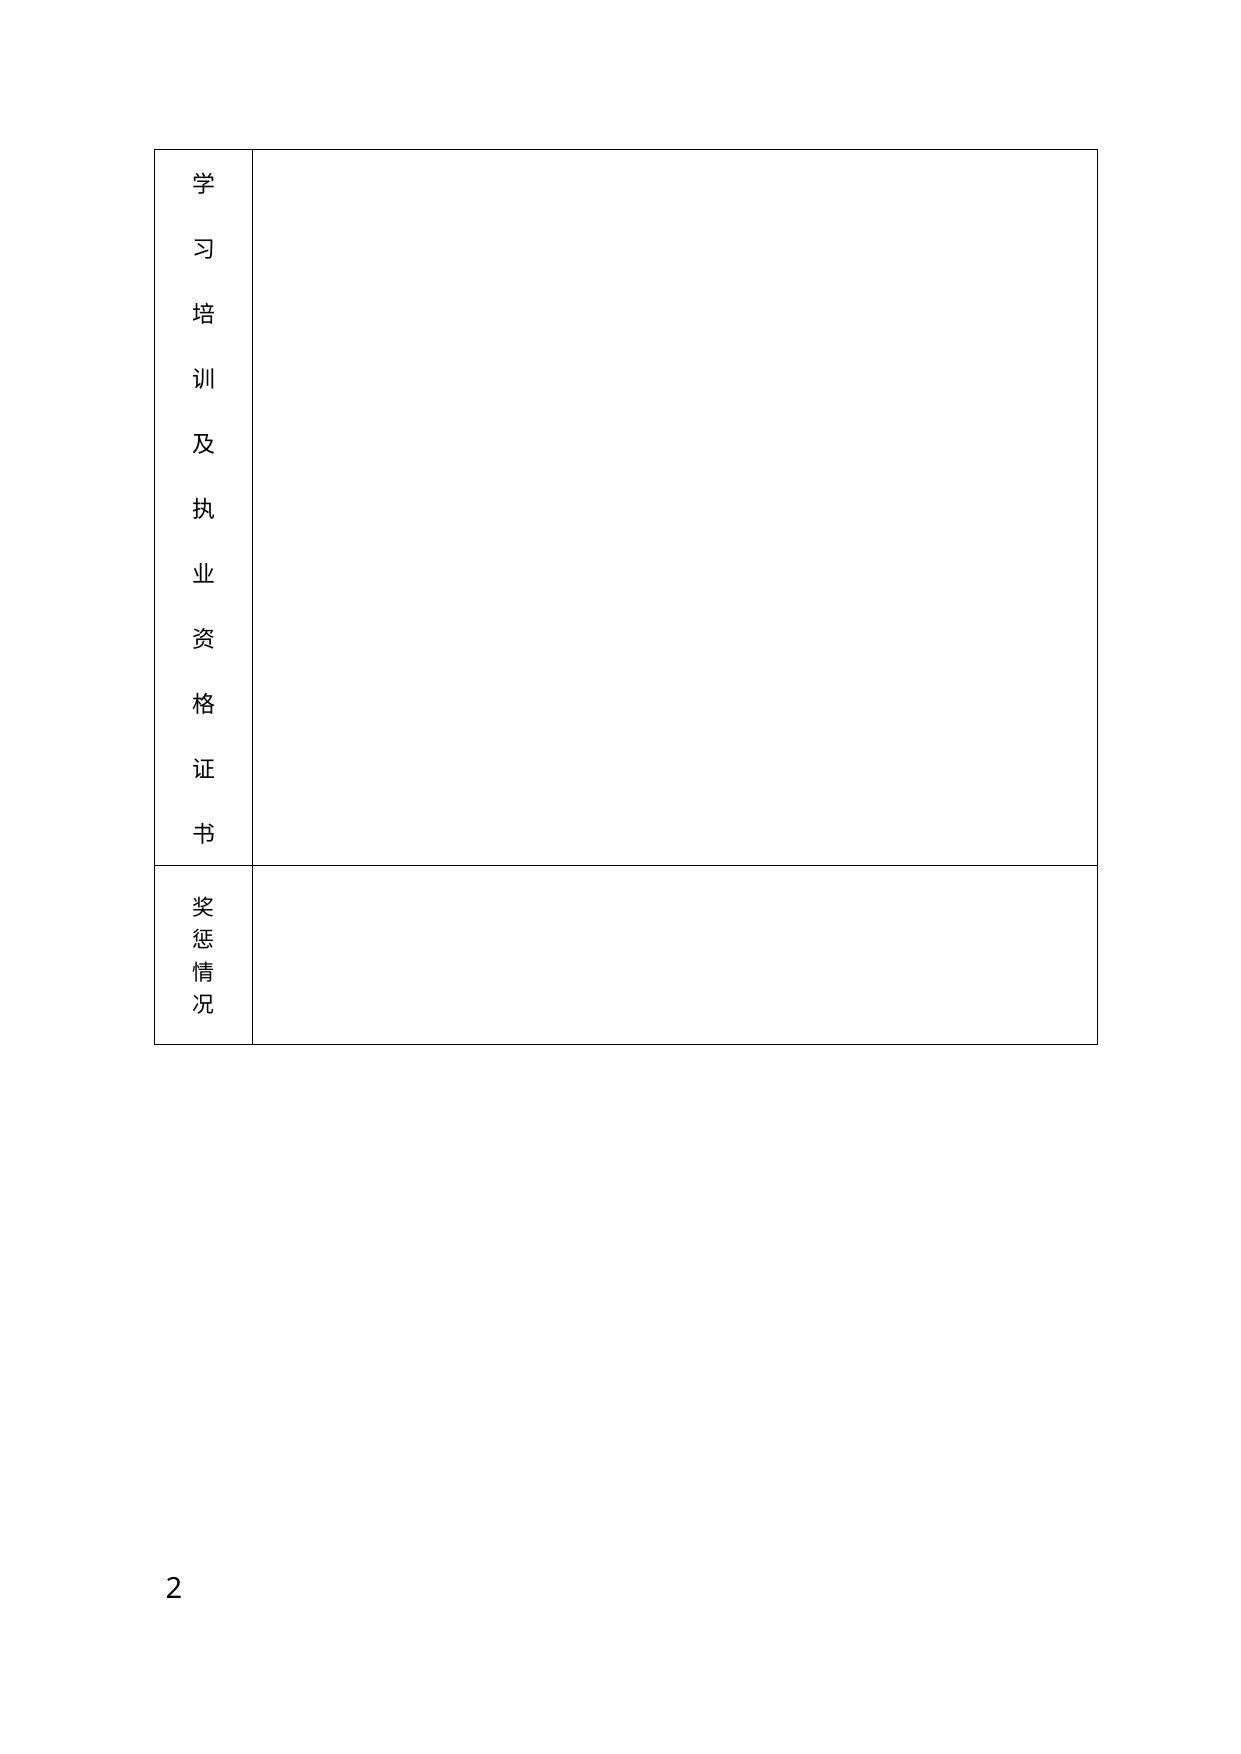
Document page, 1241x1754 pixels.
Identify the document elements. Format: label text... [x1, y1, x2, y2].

table_cell 学 习 培 训 及 执 业 资 格 证 书 [155, 150, 252, 865]
table_cell [253, 866, 1097, 1043]
table_cell [253, 150, 1097, 865]
table_cell 奖 惩 情 况 [155, 866, 252, 1043]
